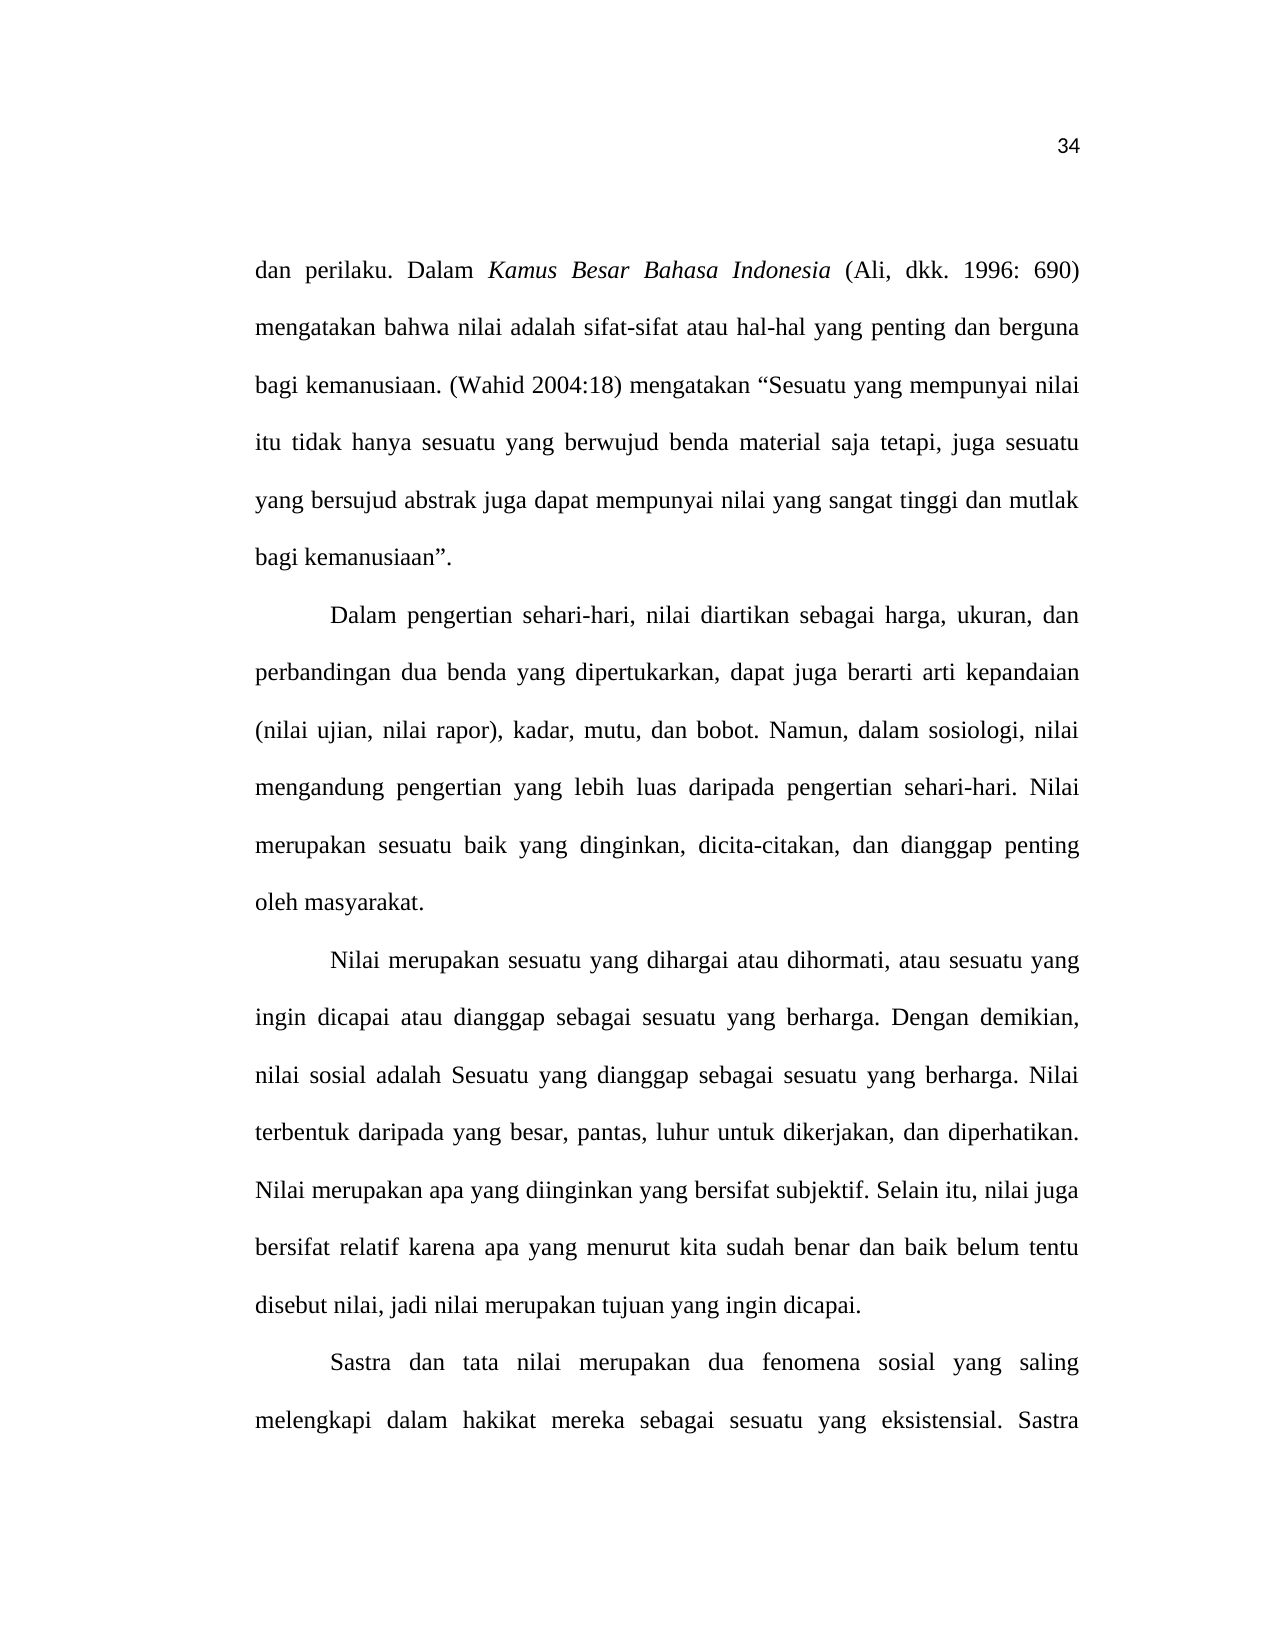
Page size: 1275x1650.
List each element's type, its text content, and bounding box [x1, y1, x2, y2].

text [255, 255, 1080, 571]
text Nilai merupakan sesuatu yang dihargai atau dihormati, atau sesuatu yang ingin dicapai atau dianggap sebagai sesuatu yang berharga. Dengan demikian, nilai sosial adalah Sesuatu yang dianggap sebagai sesuatu yang berharga. Nilai terbentuk daripada yang besar, pantas, luhur untuk dikerjakan, dan diperhatikan. Nilai merupakan apa yang diinginkan yang bersifat subjektif. Selain itu, nilai juga bersifat relatif karena apa yang menurut kita sudah benar dan baik belum tentu disebut nilai, jadi nilai merupakan tujuan yang ingin dicapai. [255, 945, 1080, 1319]
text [255, 1347, 1080, 1434]
text Dalam pengertian sehari-hari, nilai diartikan sebagai harga, ukuran, dan perbandingan dua benda yang dipertukarkan, dapat juga berarti arti kepandaian (nilai ujian, nilai rapor), kadar, mutu, dan bobot. Namun, dalam sosiologi, nilai mengandung pengertian yang lebih luas daripada pengertian sehari-hari. Nilai merupakan sesuatu baik yang dinginkan, dicita-citakan, dan dianggap penting oleh masyarakat. [255, 600, 1080, 916]
